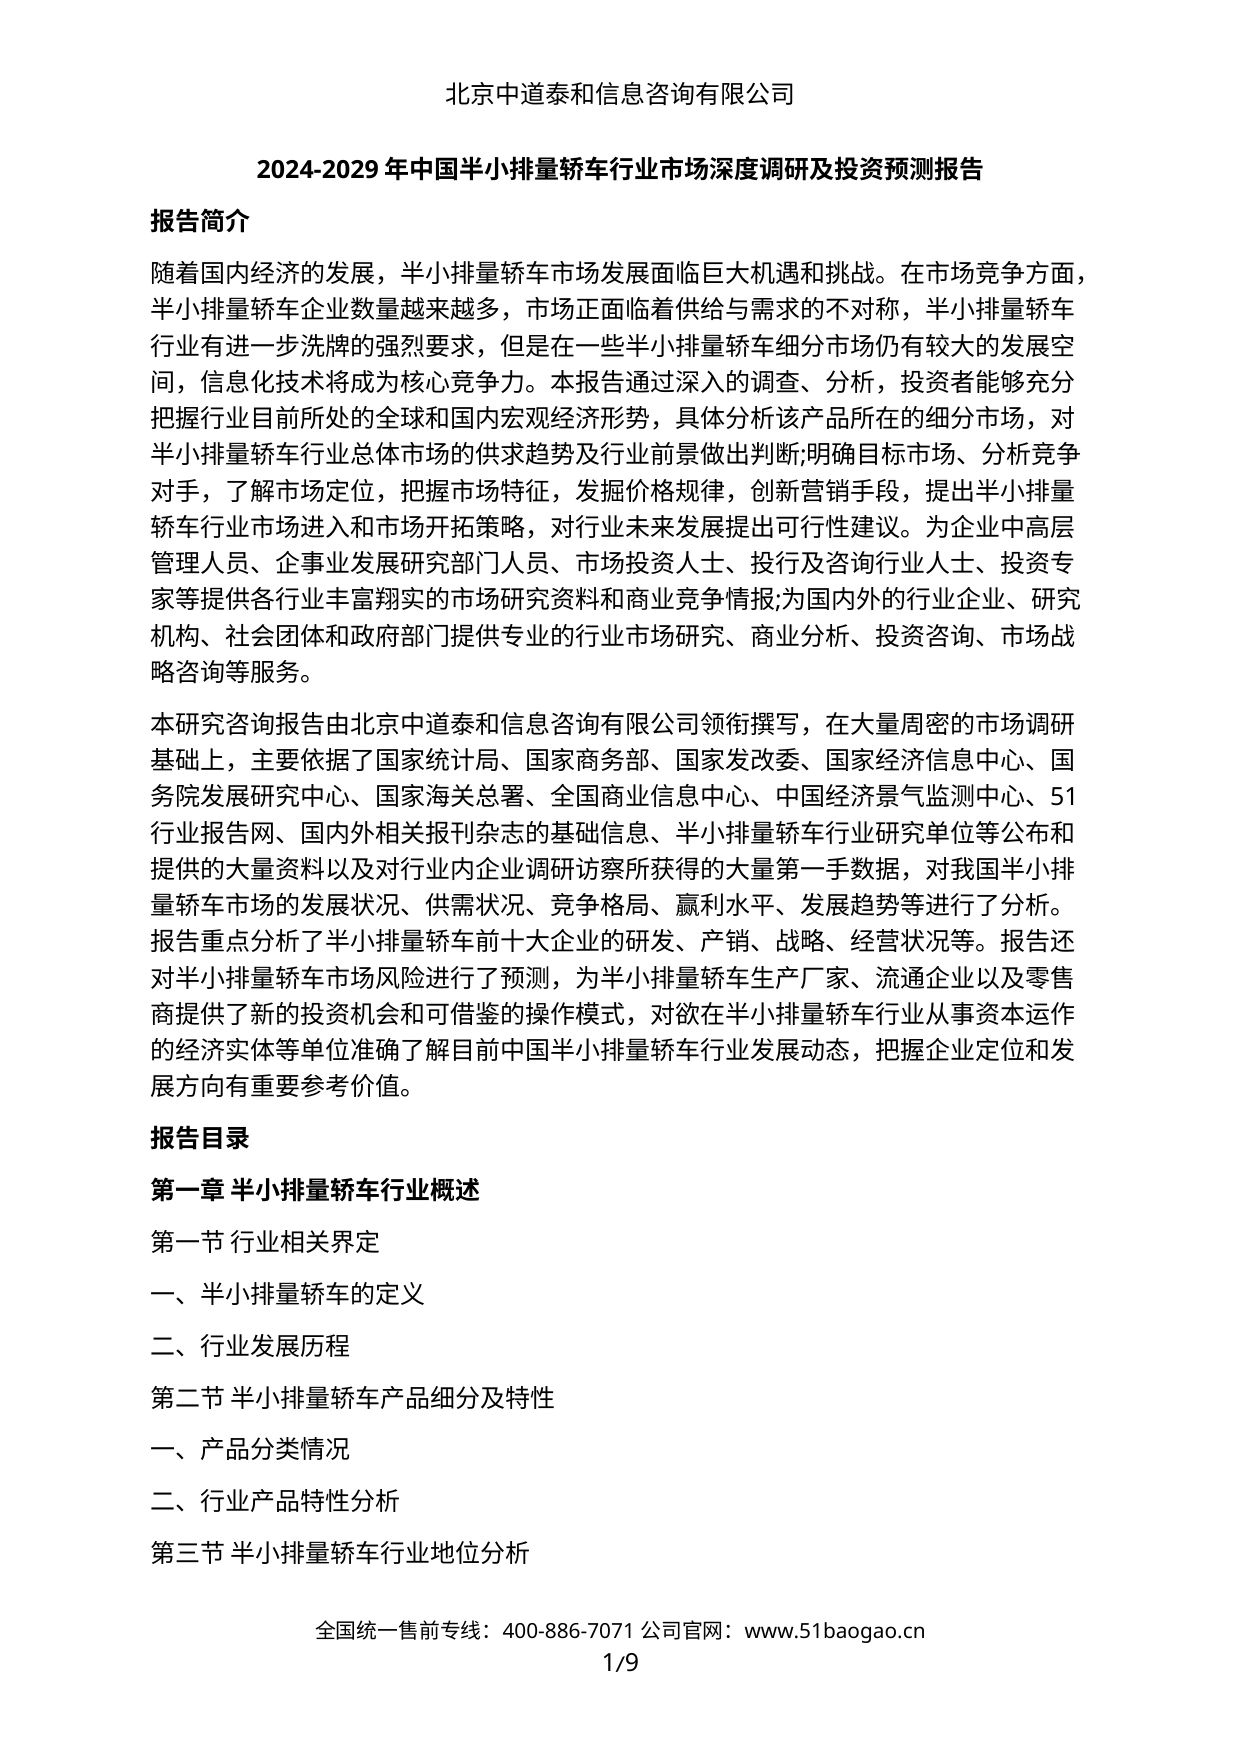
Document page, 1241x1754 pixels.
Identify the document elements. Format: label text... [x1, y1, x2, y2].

text 本研究咨询报告由北京中道泰和信息咨询有限公司领衔撰写，在大量周密的市场调研基础上，主要依据了国家统计局、国家商务部、国家发改委、国家经济信息中心、国务院发展研究中心、国家海关总署、全国商业信息中心、中国经济景气监测中心、51行业报告网、国内外相关报刊杂志的基础信息、半小排量轿车行业研究单位等公布和提供的大量资料以及对行业内企业调研访察所获得的大量第一手数据，对我国半小排量轿车市场的发展状况、供需状况、竞争格局、赢利水平、发展趋势等进行了分析。报告重点分析了半小排量轿车前十大企业的研发、产销、战略、经营状况等。报告还对半小排量轿车市场风险进行了预测，为半小排量轿车生产厂家、流通企业以及零售商提供了新的投资机会和可借鉴的操作模式，对欲在半小排量轿车行业从事资本运作的经济实体等单位准确了解目前中国半小排量轿车行业发展动态，把握企业定位和发展方向有重要参考价值。 [150, 704, 1090, 1103]
text 第一章 半小排量轿车行业概述 [150, 1171, 1090, 1207]
text 随着国内经济的发展，半小排量轿车市场发展面临巨大机遇和挑战。在市场竞争方面，半小排量轿车企业数量越来越多，市场正面临着供给与需求的不对称，半小排量轿车行业有进一步洗牌的强烈要求，但是在一些半小排量轿车细分市场仍有较大的发展空间，信息化技术将成为核心竞争力。本报告通过深入的调查、分析，投资者能够充分把握行业目前所处的全球和国内宏观经济形势，具体分析该产品所在的细分市场，对半小排量轿车行业总体市场的供求趋势及行业前景做出判断;明确目标市场、分析竞争对手，了解市场定位，把握市场特征，发掘价格规律，创新营销手段，提出半小排量轿车行业市场进入和市场开拓策略，对行业未来发展提出可行性建议。为企业中高层管理人员、企事业发展研究部门人员、市场投资人士、投行及咨询行业人士、投资专家等提供各行业丰富翔实的市场研究资料和商业竞争情报;为国内外的行业企业、研究机构、社会团体和政府部门提供专业的行业市场研究、商业分析、投资咨询、市场战略咨询等服务。 [150, 254, 1090, 689]
text 二、行业产品特性分析 [150, 1482, 1090, 1518]
text 一、产品分类情况 [150, 1430, 1090, 1466]
text 报告目录 [150, 1119, 1090, 1155]
text 第二节 半小排量轿车产品细分及特性 [150, 1378, 1090, 1414]
text 报告简介 [150, 202, 1090, 238]
text 第一节 行业相关界定 [150, 1222, 1090, 1259]
text 二、行业发展历程 [150, 1326, 1090, 1362]
text 2024-2029年中国半小排量轿车行业市场深度调研及投资预测报告 [150, 150, 1090, 186]
text 一、半小排量轿车的定义 [150, 1274, 1090, 1311]
text 第三节 半小排量轿车行业地位分析 [150, 1534, 1090, 1570]
